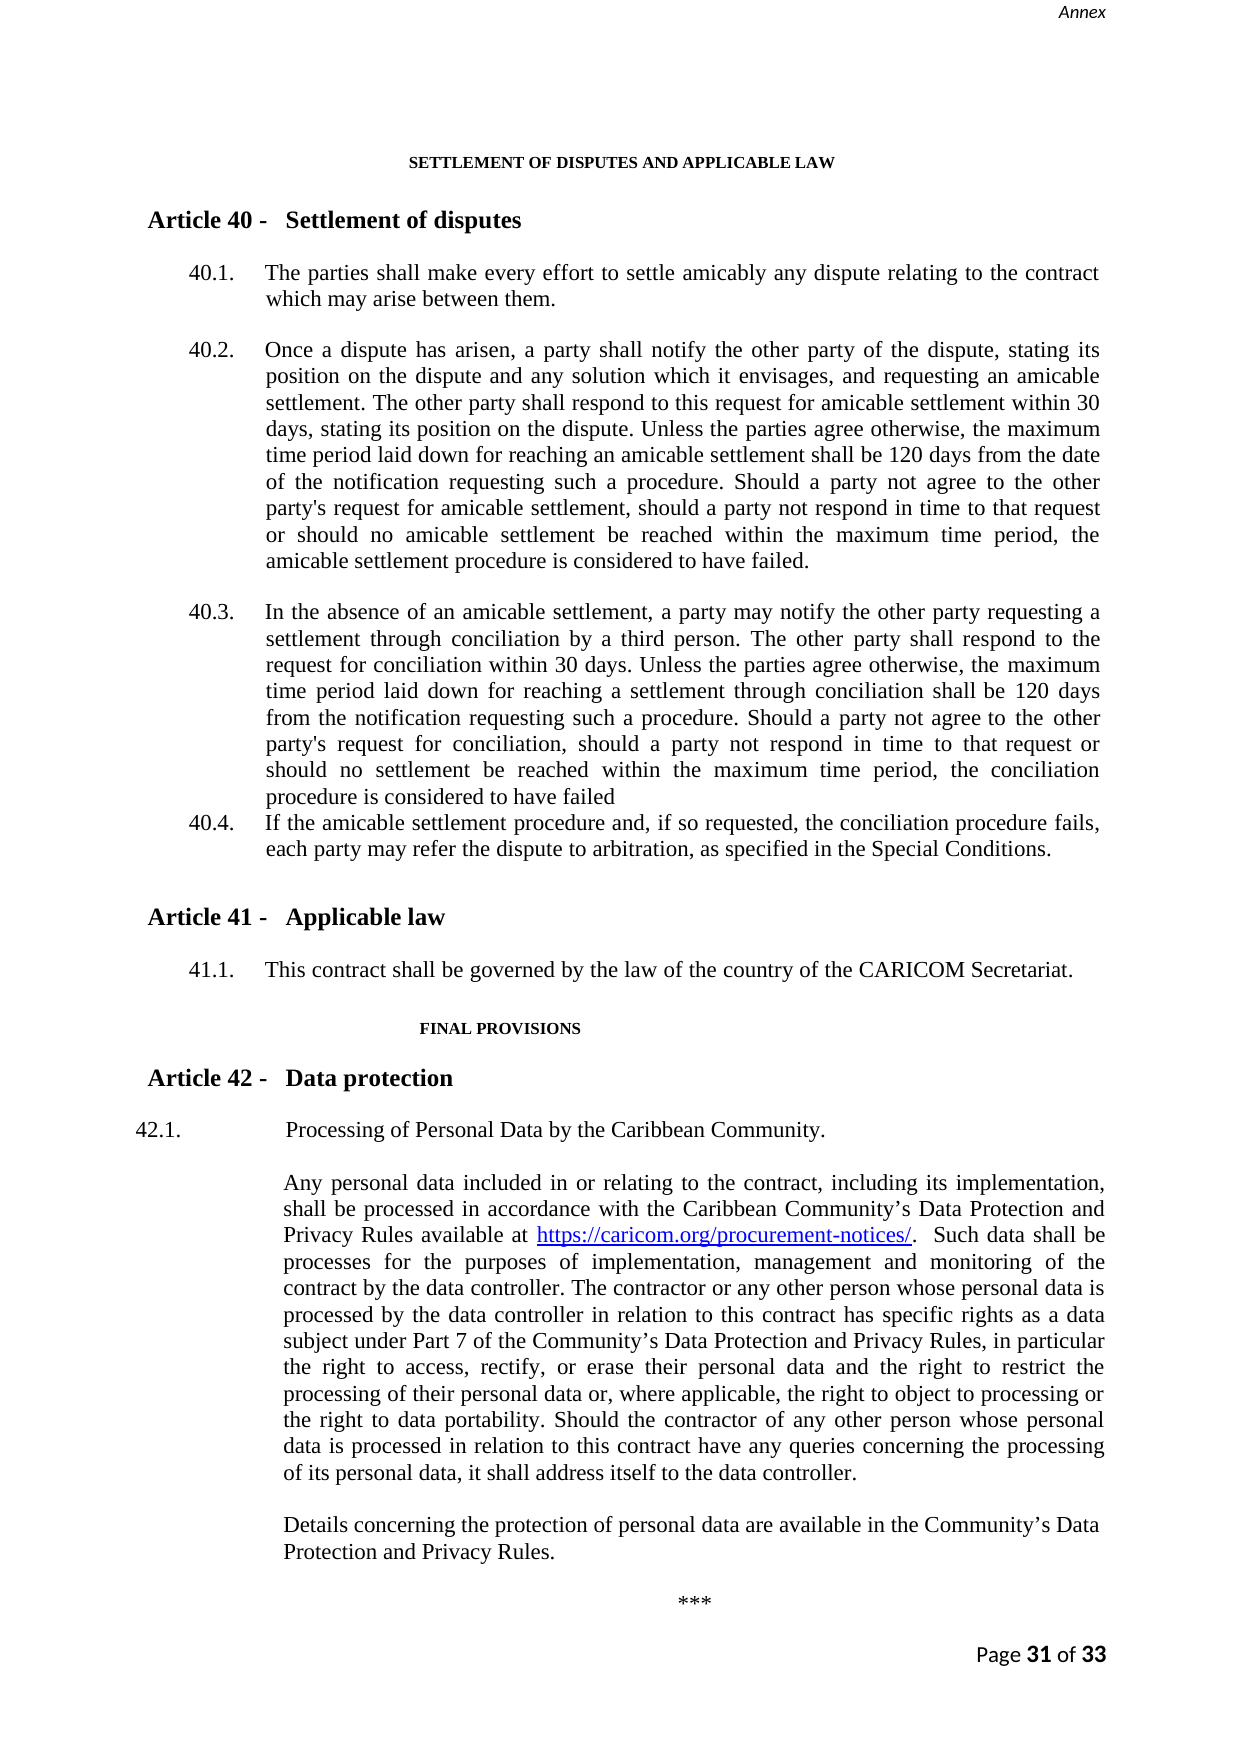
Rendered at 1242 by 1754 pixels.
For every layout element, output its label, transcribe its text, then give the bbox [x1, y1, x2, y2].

text 40.1. The parties shall make every effort to settle amicably any dispute relating to the contract which may arise between them. [189, 259, 1099, 312]
subtitle FINAL PROVISIONS [419, 1006, 1108, 1039]
subtitle Article 40 - Settlement of disputes [147, 205, 1108, 234]
text 40.2. Once a dispute has arisen, a party shall notify the other party of the dispute, stating its position on the dispute and any solution which it envisages, and requesting an amicable settlement. The other party shall respond to this request for amicable settlement within 30 days, stating its position on the dispute. Unless the parties agree otherwise, the maximum time period laid down for reaching an amicable settlement shall be 120 days from the date of the notification requesting such a procedure. Should a party not agree to the other party's request for amicable settlement, should a party not respond in time to that request or should no amicable settlement be reached within the maximum time period, the amicable settlement procedure is considered to have failed. [189, 336, 1100, 573]
text 41.1. This contract shall be governed by the law of the country of the CARICOM Secretariat. [189, 956, 1100, 982]
subtitle Article 42 - Data protection [147, 1063, 1108, 1091]
text 40.4. If the amicable settlement procedure and, if so requested, the conciliation procedure fails, each party may refer the dispute to arbitration, as specified in the Special Conditions. [189, 809, 1100, 862]
subtitle Article 41 - Applicable law [147, 902, 1108, 931]
text 42.1. Processing of Personal Data by the Caribbean Community. [135, 1116, 1106, 1142]
text 40.3. In the absence of an amicable settlement, a party may notify the other party requesting a settlement through conciliation by a third person. The other party shall respond to the request for conciliation within 30 days. Unless the parties agree otherwise, the maximum time period laid down for reaching a settlement through conciliation shall be 120 days from the notification requesting such a procedure. Should a party not agree to the other party's request for conciliation, should a party not respond in time to that request or should no settlement be reached within the maximum time period, the conciliation procedure is considered to have failed [189, 598, 1100, 809]
text Any personal data included in or relating to the contract, including its implementation, shall be processed in accordance with the Caribbean Community’s Data Protection and Privacy Rules available at https://caricom.org/procurement-notices/. Such data shall be processes for the purposes of implementation, management and monitoring of the contract by the data controller. The contractor or any other person whose personal data is processed by the data controller in relation to this contract has specific rights as a data subject under Part 7 of the Community’s Data Protection and Privacy Rules, in particular the right to access, rectify, or erase their personal data and the right to restrict the processing of their personal data or, where applicable, the right to object to processing or the right to data portability. Should the contractor of any other person whose personal data is processed in relation to this contract have any queries concerning the processing of its personal data, it shall address itself to the data controller. [283, 1169, 1106, 1485]
text *** [283, 1591, 1106, 1617]
subtitle SETTLEMENT OF DISPUTES AND APPLICABLE LAW [135, 140, 1108, 173]
text Details concerning the protection of personal data are available in the Community’s Data Protection and Privacy Rules. [283, 1511, 1106, 1564]
